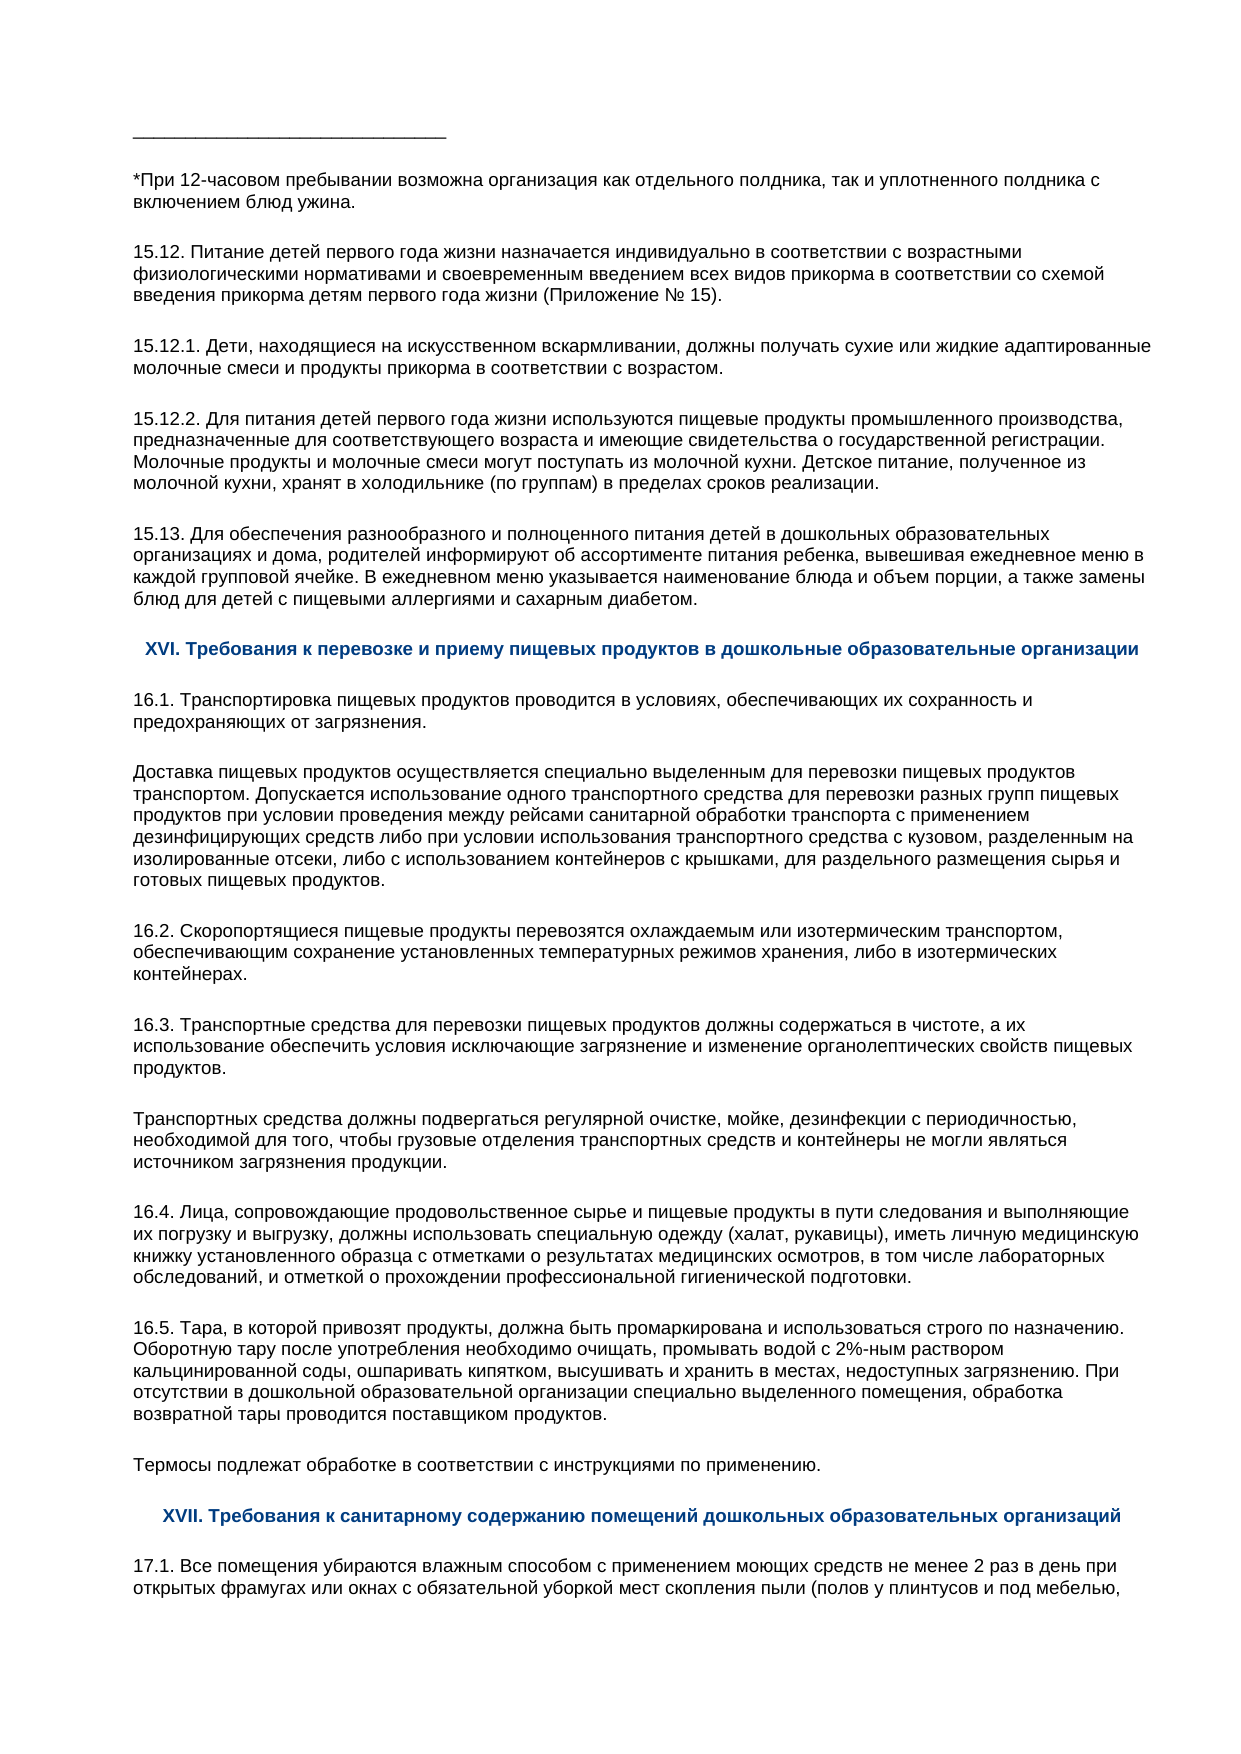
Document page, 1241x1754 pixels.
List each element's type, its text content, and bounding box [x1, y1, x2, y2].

text ______________________________ [133, 118, 1152, 140]
text Транспортных средства должны подвергаться регулярной очистке, мойке, дезинфекции с периодичностью, необходимой для того, чтобы грузовые отделения транспортных средств и контейнеры не могли являться источником загрязнения продукции. [133, 1107, 1152, 1172]
text 15.12.1. Дети, находящиеся на искусственном вскармливании, должны получать сухие или жидкие адаптированные молочные смеси и продукты прикорма в соответствии с возрастом. [133, 335, 1152, 378]
text *При 12-часовом пребывании возможна организация как отдельного полдника, так и уплотненного полдника с включением блюд ужина. [133, 169, 1152, 212]
text Термосы подлежат обработке в соответствии с инструкциями по применению. [133, 1454, 1152, 1475]
text 15.13. Для обеспечения разнообразного и полноценного питания детей в дошкольных образовательных организациях и дома, родителей информируют об ассортименте питания ребенка, вывешивая ежедневное меню в каждой групповой ячейке. В ежедневном меню указывается наименование блюда и объем порции, а также замены блюд для детей с пищевыми аллергиями и сахарным диабетом. [133, 523, 1152, 609]
text 16.1. Транспортировка пищевых продуктов проводится в условиях, обеспечивающих их сохранность и предохраняющих от загрязнения. [133, 689, 1152, 732]
text 16.4. Лица, сопровождающие продовольственное сырье и пищевые продукты в пути следования и выполняющие их погрузку и выгрузку, должны использовать специальную одежду (халат, рукавицы), иметь личную медицинскую книжку установленного образца с отметками о результатах медицинских осмотров, в том числе лабораторных обследований, и отметкой о прохождении профессиональной гигиенической подготовки. [133, 1201, 1152, 1287]
text 15.12. Питание детей первого года жизни назначается индивидуально в соответствии с возрастными физиологическими нормативами и своевременным введением всех видов прикорма в соответствии со схемой введения прикорма детям первого года жизни (Приложение № 15). [133, 241, 1152, 306]
text Доставка пищевых продуктов осуществляется специально выделенным для перевозки пищевых продуктов транспортом. Допускается использование одного транспортного средства для перевозки разных групп пищевых продуктов при условии проведения между рейсами санитарной обработки транспорта с применением дезинфицирующих средств либо при условии использования транспортного средства с кузовом, разделенным на изолированные отсеки, либо с использованием контейнеров с крышками, для раздельного размещения сырья и готовых пищевых продуктов. [133, 761, 1152, 891]
text 16.3. Транспортные средства для перевозки пищевых продуктов должны содержаться в чистоте, а их использование обеспечить условия исключающие загрязнение и изменение органолептических свойств пищевых продуктов. [133, 1013, 1152, 1078]
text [133, 1555, 1152, 1598]
text 15.12.2. Для питания детей первого года жизни используются пищевые продукты промышленного производства, предназначенные для соответствующего возраста и имеющие свидетельства о государственной регистрации. Молочные продукты и молочные смеси могут поступать из молочной кухни. Детское питание, полученное из молочной кухни, хранят в холодильнике (по группам) в пределах сроков реализации. [133, 407, 1152, 493]
text XVII. Требования к санитарному содержанию помещений дошкольных образовательных организаций [133, 1504, 1152, 1526]
text 16.2. Скоропортящиеся пищевые продукты перевозятся охлаждаемым или изотермическим транспортом, обеспечивающим сохранение установленных температурных режимов хранения, либо в изотермических контейнерах. [133, 920, 1152, 984]
text XVI. Требования к перевозке и приему пищевых продуктов в дошкольные образовательные организации [133, 638, 1152, 660]
text 16.5. Тара, в которой привозят продукты, должна быть промаркирована и использоваться строго по назначению. Оборотную тару после употребления необходимо очищать, промывать водой с 2%-ным раствором кальцинированной соды, ошпаривать кипятком, высушивать и хранить в местах, недоступных загрязнению. При отсутствии в дошкольной образовательной организации специально выделенного помещения, обработка возвратной тары проводится поставщиком продуктов. [133, 1317, 1152, 1424]
